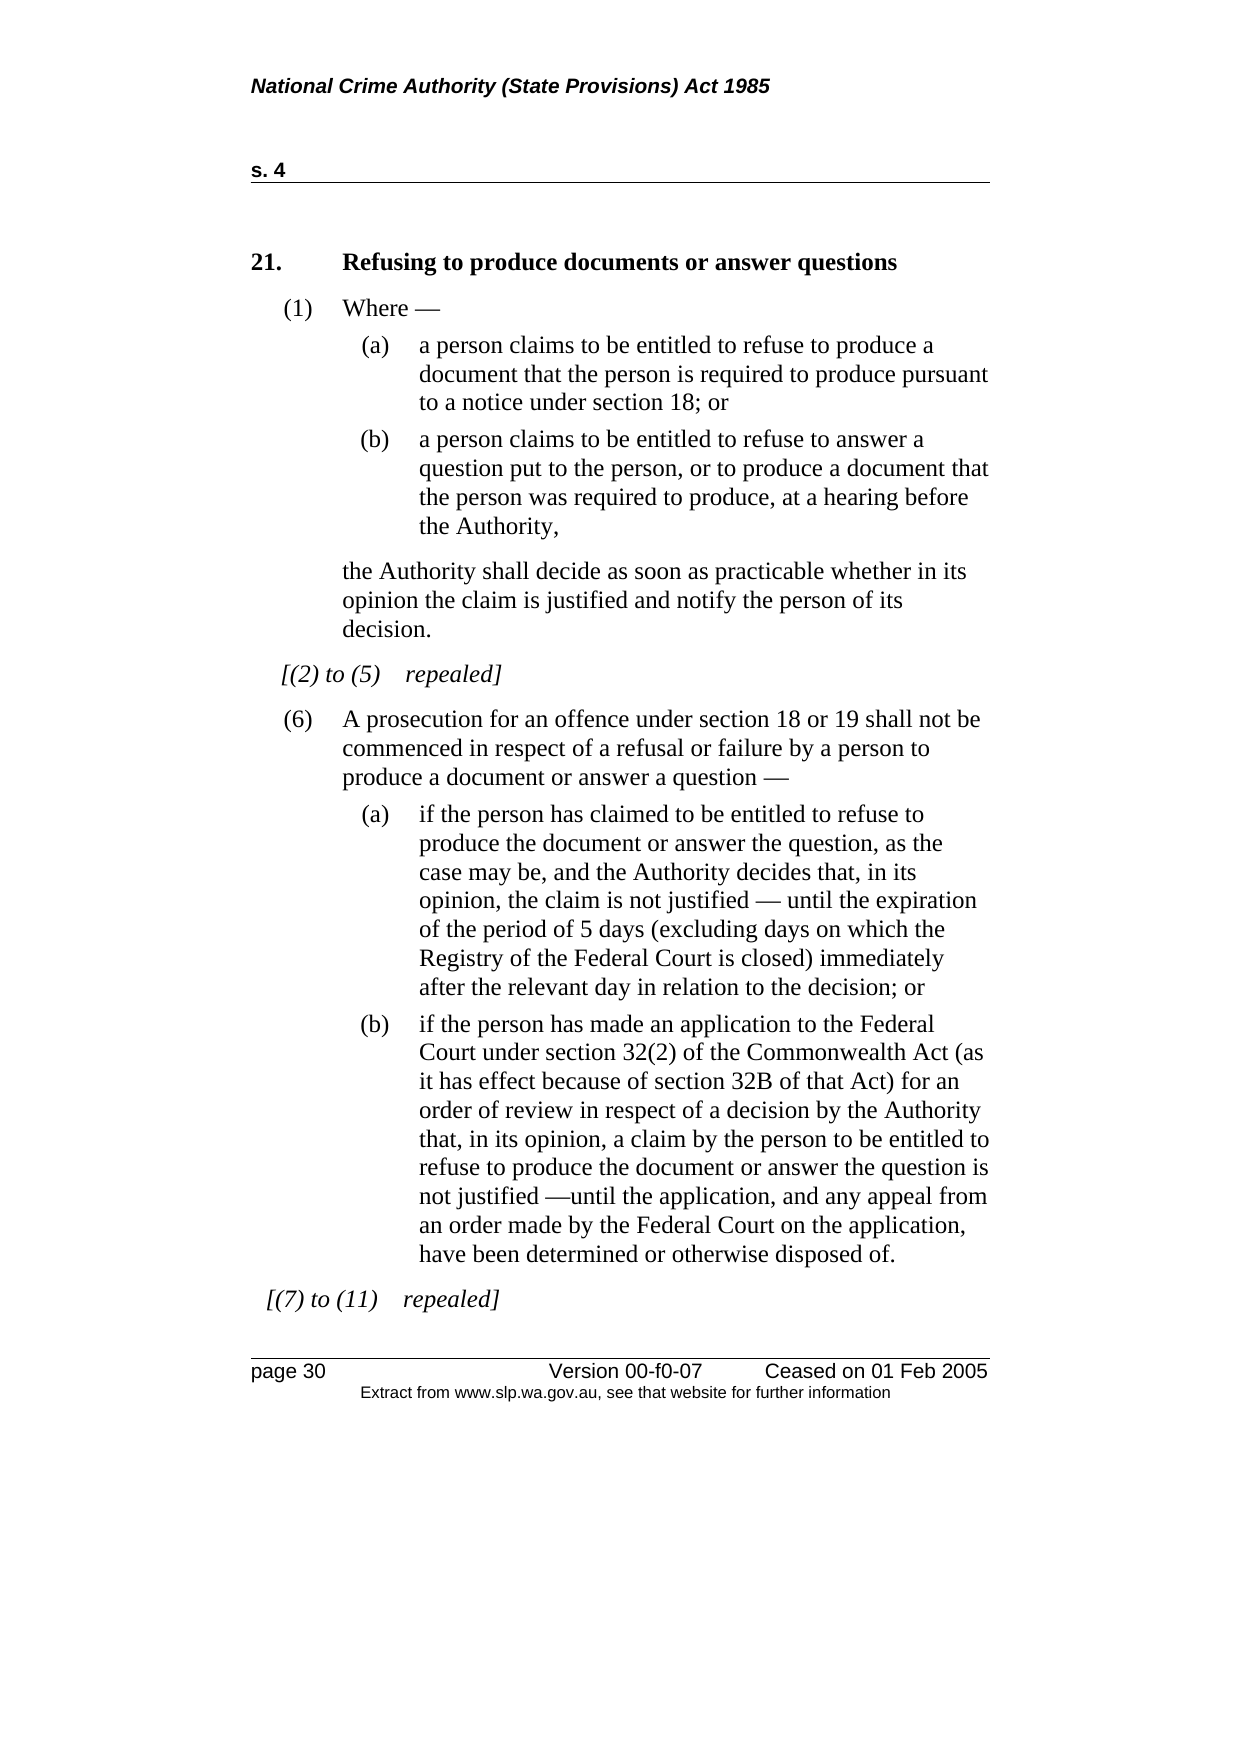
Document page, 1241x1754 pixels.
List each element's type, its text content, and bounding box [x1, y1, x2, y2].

text (b) if the person has made an application to the Federal Court under section 32(2) of the Commonwealth Act (as it has effect because of section 32B of that Act) for an order of review in respect of a decision by the Authority that, in its opinion, a claim by the person to be entitled to refuse to produce the document or answer the question is not justified —until the application, and any appeal from an order made by the Federal Court on the application, have been determined or otherwise disposed of. [251, 1009, 990, 1267]
text (6) A prosecution for an offence under section 18 or 19 shall not be commenced in respect of a refusal or failure by a person to produce a document or answer a question — [251, 704, 990, 791]
text (a) if the person has claimed to be entitled to refuse to produce the document or answer the question, as the case may be, and the Authority decides that, in its opinion, the claim is not justified — until the expiration of the period of 5 days (excluding days on which the Registry of the Federal Court is closed) immediately after the relevant day in relation to the decision; or [251, 799, 990, 1000]
text [(7) to (11) repealed] [173, 1284, 990, 1313]
text the Authority shall decide as soon as practicable whether in its opinion the claim is justified and notify the person of its decision. [251, 556, 990, 642]
text [(2) to (5) repealed] [187, 659, 990, 688]
text (a) a person claims to be entitled to refuse to produce a document that the person is required to produce pursuant to a notice under section 18; or [251, 330, 990, 416]
subtitle 21. Refusing to produce documents or answer questions [251, 247, 990, 276]
text (1) Where — [251, 293, 990, 322]
text (b) a person claims to be entitled to refuse to answer a question put to the person, or to produce a document that the person was required to produce, at a hearing before the Authority, [251, 424, 990, 539]
